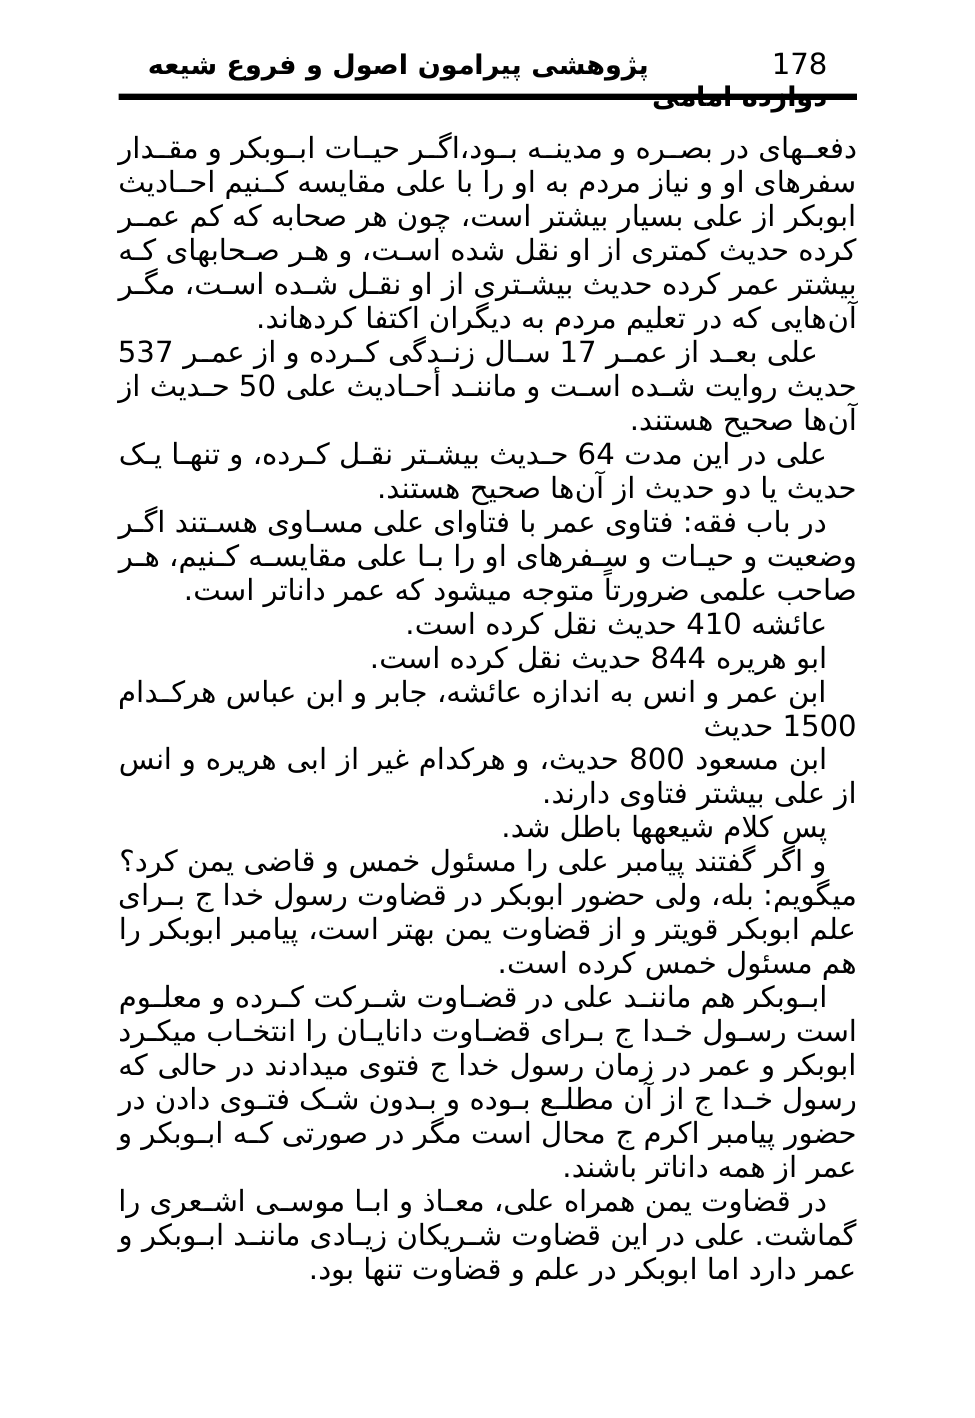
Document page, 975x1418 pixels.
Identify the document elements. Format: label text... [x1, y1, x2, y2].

text علی بعد از عمر 17 سال زندگی کرده و از عمر 537 حدیث روایت شده است و مانند أحادیث علی 50 حدیث از آن‌ها صحیح هستند. [118, 335, 857, 437]
text در قضاوت یمن همراه علی، معاذ و ابا موسی اشعری را گماشت. علی در این قضاوت شریکان زیادی مانند ابوبکر و عمر دارد اما ابوبکر در علم و قضاوت تنها بود. [118, 1184, 857, 1286]
text علی در این مدت 64 حدیث بیشتر نقل کرده، و تنها یک حدیث یا دو حدیث از آن‌ها صحیح هستند. [118, 437, 857, 505]
text پس کلام شیعهها باطل شد. [118, 811, 857, 845]
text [118, 132, 857, 335]
text در باب فقه: فتاوی عمر با فتاوای علی مساوی هستند اگر وضعیت و حیات و سفرهای او را با علی مقایسه کنیم، هر صاحب علمی ضرورتاً متوجه میشود که عمر داناتر است. [118, 505, 857, 607]
text ابن عمر و انس به اندازه عائشه، جابر و ابن عباس هرکدام 1500 حدیث [118, 675, 857, 743]
text ابوبکر هم مانند علی در قضاوت شرکت کرده و معلوم است رسول خدا ج برای قضاوت دانایان را انتخاب میکرد ابوبکر و عمر در زمان رسول خدا ج فتوی میدادند در حالی که رسول خدا ج از آن مطلع بوده و بدون شک فتوی دادن در حضور پیامبر اکرم ج محال است مگر در صورتی که ابوبکر و عمر از همه داناتر باشند. [118, 981, 857, 1184]
text ابو هریره 844 حدیث نقل کرده است. [118, 641, 857, 675]
text و اگر گفتند پیامبر علی را مسئول خمس و قاضی یمن کرد؟ میگویم: بله، ولی حضور ابوبکر در قضاوت رسول خدا ج برای علم ابوبکر قویتر و از قضاوت یمن بهتر است، پیامبر ابوبکر را هم مسئول خمس کرده است. [118, 845, 857, 981]
text ابن مسعود 800 حدیث، و هرکدام غیر از ابی هریره و انس از علی بیشتر فتاوی دارند. [118, 743, 857, 811]
text عائشه 410 حدیث نقل کرده است. [118, 607, 857, 641]
